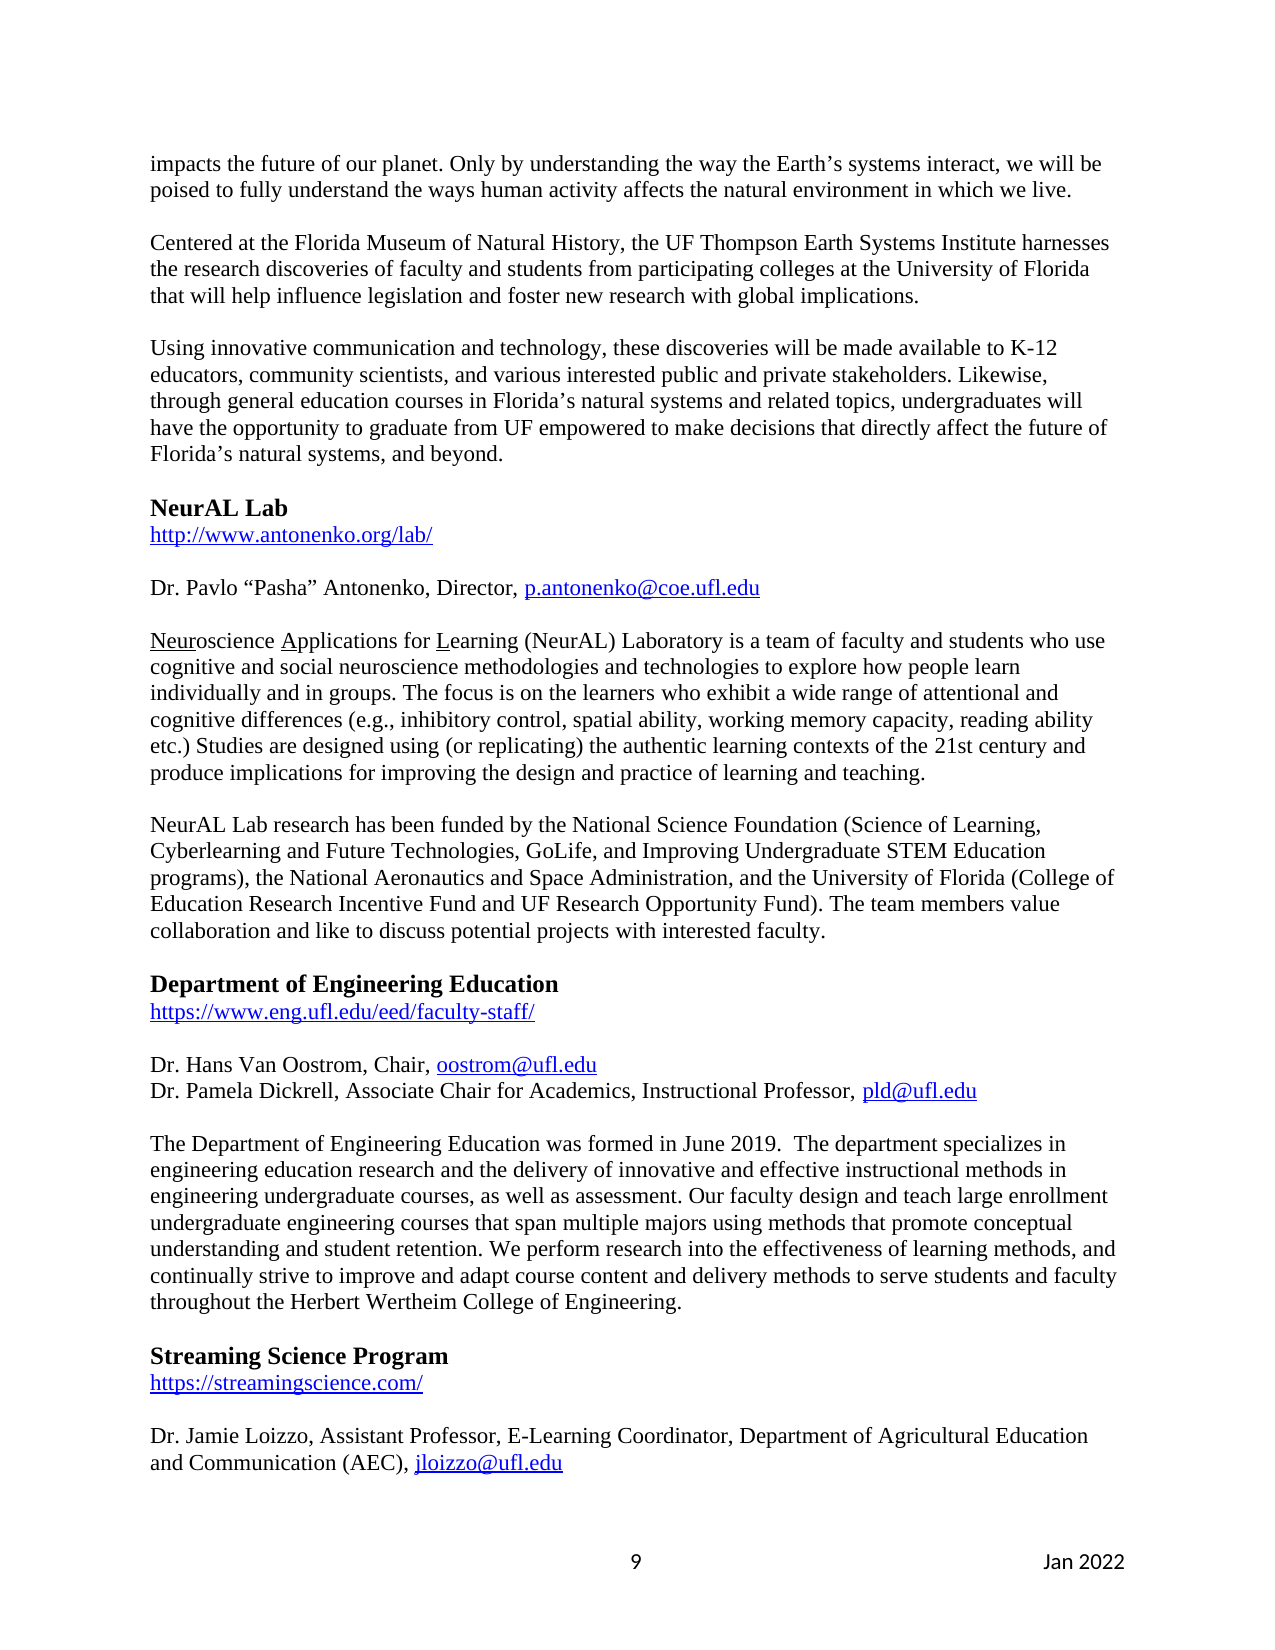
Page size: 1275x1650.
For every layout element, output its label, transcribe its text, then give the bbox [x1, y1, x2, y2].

text Dr. Pamela Dickrell, Associate Chair for Academics, Instructional Professor, pld@ufl.edu [150, 1077, 1125, 1103]
text NeurAL Lab research has been funded by the National Science Foundation (Science of Learning, Cyberlearning and Future Technologies, GoLife, and Improving Undergraduate STEM Education programs), the National Aeronautics and Space Administration, and the University of Florida (College of Education Research Incentive Fund and UF Research Opportunity Fund). The team members value collaboration and like to discuss potential projects with interested faculty. [150, 811, 1125, 943]
text Dr. Pavlo “Pasha” Antonenko, Director, p.antonenko@coe.ufl.edu [150, 574, 1125, 600]
text https://streamingscience.com/ [150, 1369, 1125, 1396]
text http://www.antonenko.org/lab/ [150, 521, 1125, 548]
subtitle Department of Engineering Education [150, 969, 1125, 998]
text https://www.eng.ufl.edu/eed/faculty-staff/ [150, 998, 1125, 1024]
text Dr. Jamie Loizzo, Assistant Professor, E-Learning Coordinator, Department of Agricultural Education and Communication (AEC), jloizzo@ufl.edu [150, 1422, 1125, 1475]
text Neuroscience Applications for Learning (NeurAL) Laboratory is a team of faculty and students who use cognitive and social neuroscience methodologies and technologies to explore how people learn individually and in groups. The focus is on the learners who exhibit a wide range of attentional and cognitive differences (e.g., inhibitory control, spatial ability, working memory capacity, reading ability etc.) Studies are designed using (or replicating) the authentic learning contexts of the 21st century and produce implications for improving the design and practice of learning and teaching. [150, 627, 1125, 785]
subtitle NeurAL Lab [150, 493, 1125, 521]
text The Department of Engineering Education was formed in June 2019. The department specializes in engineering education research and the delivery of innovative and effective instructional methods in engineering undergraduate courses, as well as assessment. Our faculty design and teach large enrollment undergraduate engineering courses that span multiple majors using methods that promote conceptual understanding and student retention. We perform research into the effectiveness of learning methods, and continually strive to improve and adapt course content and delivery methods to serve students and faculty throughout the Herbert Wertheim College of Engineering. [150, 1130, 1125, 1314]
text Dr. Hans Van Oostrom, Chair, oostrom@ufl.edu [150, 1051, 1125, 1077]
text Centered at the Florida Museum of Natural History, the UF Thompson Earth Systems Institute harnesses the research discoveries of faculty and students from participating colleges at the University of Florida that will help influence legislation and foster new research with global implications. [150, 229, 1125, 308]
text Using innovative communication and technology, these discoveries will be made available to K-12 educators, community scientists, and various interested public and private stakeholders. Likewise, through general education courses in Florida’s natural systems and related topics, undergraduates will have the opportunity to graduate from UF empowered to make decisions that directly affect the future of Florida’s natural systems, and beyond. [150, 334, 1125, 466]
subtitle Streaming Science Program [150, 1341, 1125, 1369]
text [150, 150, 1125, 203]
